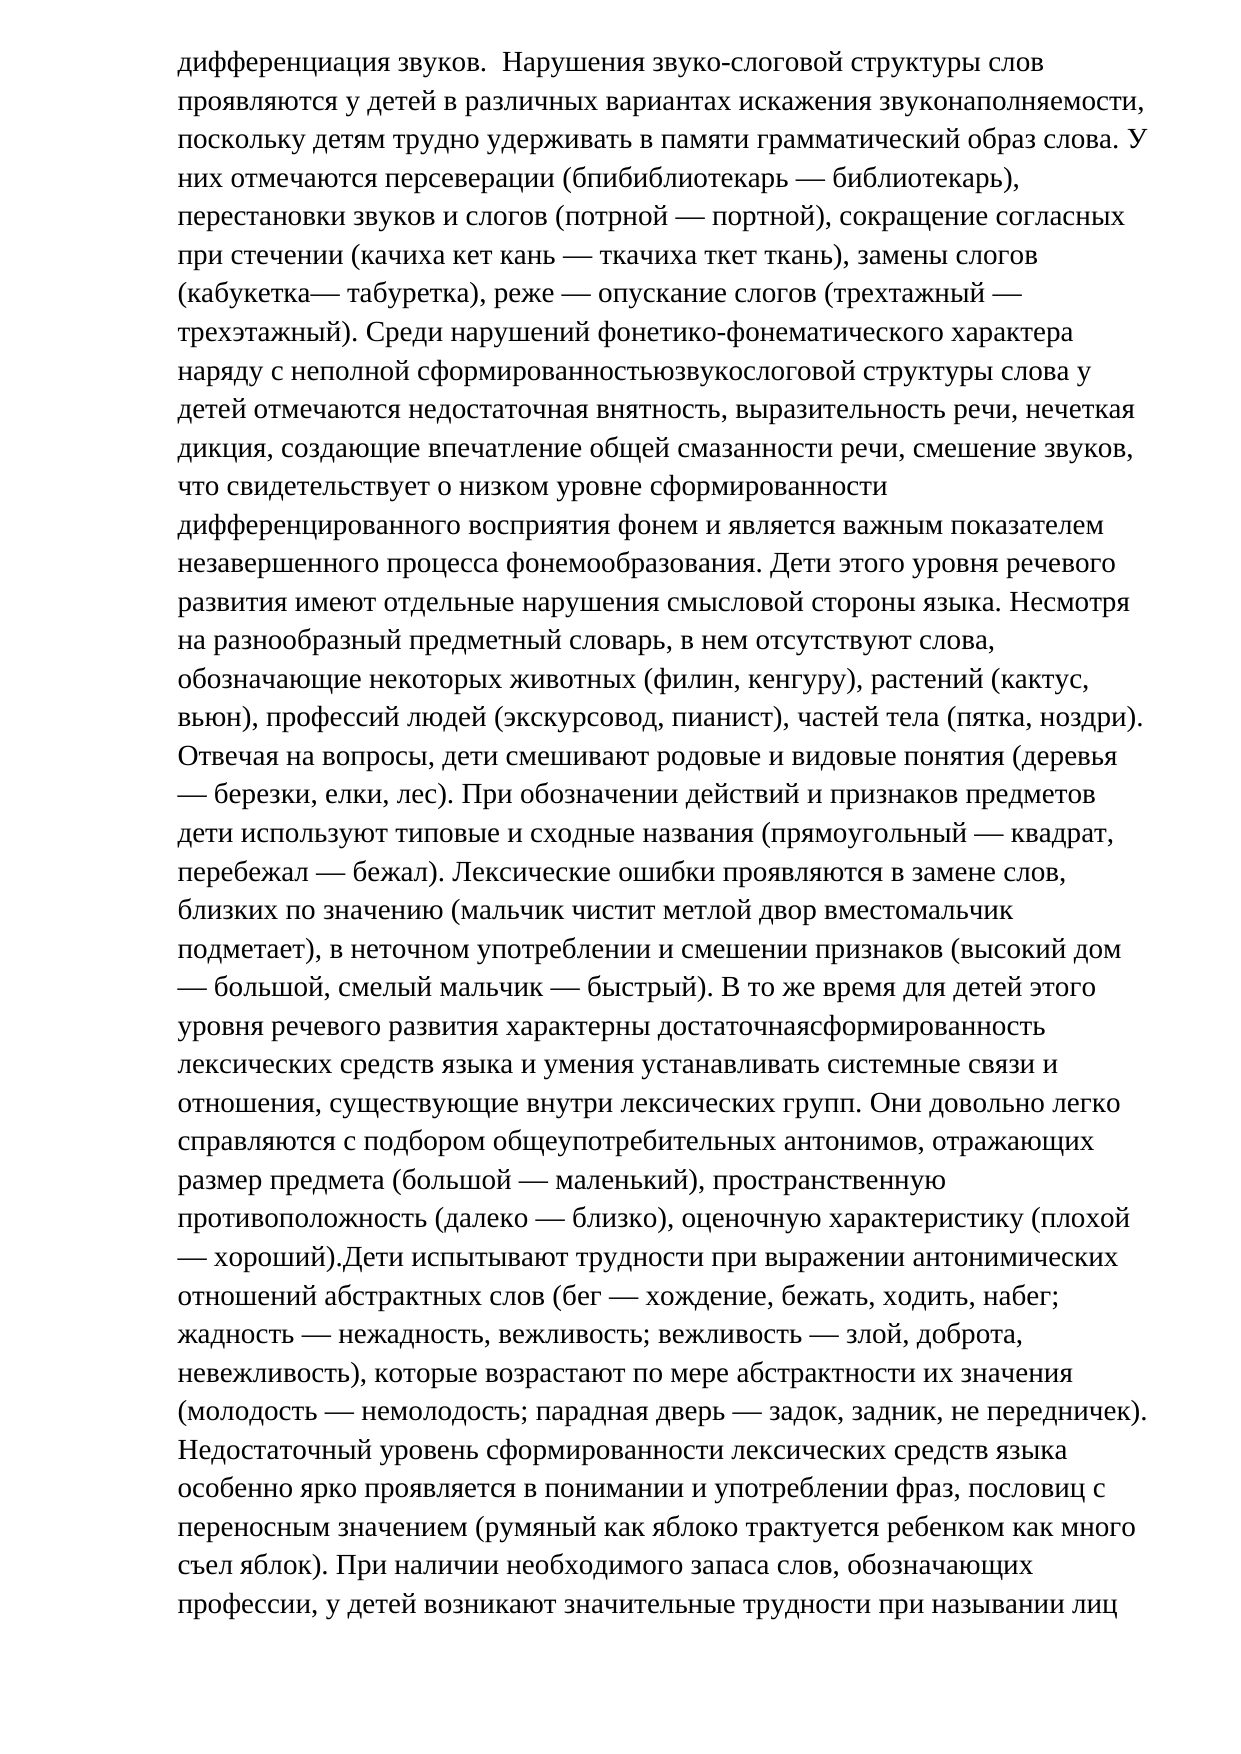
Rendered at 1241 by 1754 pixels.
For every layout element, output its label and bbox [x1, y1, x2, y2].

text [177, 44, 1152, 1619]
